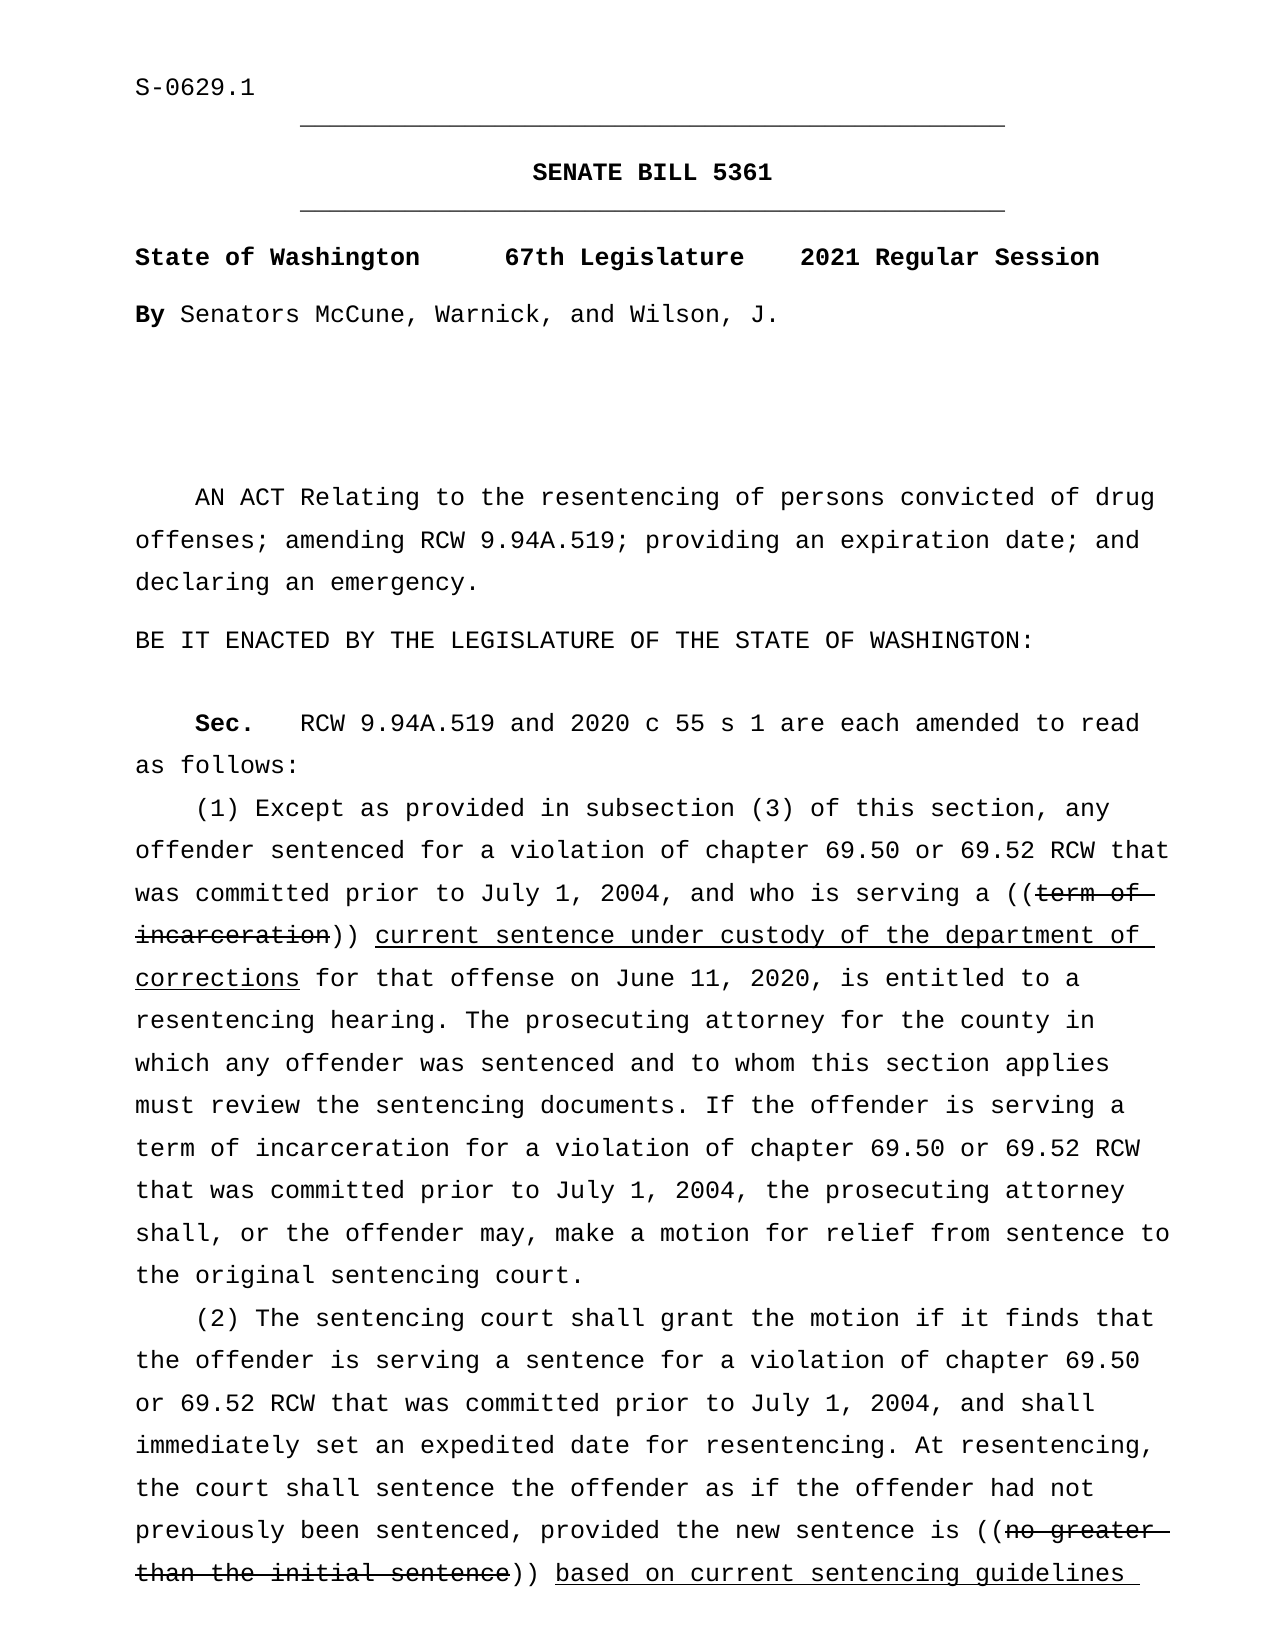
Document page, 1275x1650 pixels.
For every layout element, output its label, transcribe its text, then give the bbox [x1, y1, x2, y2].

text State of Washington 67th Legislature 2021 Regular Session [135, 245, 1170, 273]
text AN ACT Relating to the resentencing of persons convicted of drug offenses; amending RCW 9.94A.519; providing an expiration date; and declaring an emergency. [135, 472, 1170, 599]
text _______________________________________________ [135, 188, 1170, 217]
text BE IT ENACTED BY THE LEGISLATURE OF THE STATE OF WASHINGTON: [135, 627, 1170, 656]
text (1) Except as provided in subsection (3) of this section, any offender sentenced for a violation of chapter 69.50 or 69.52 RCW that was committed prior to July 1, 2004, and who is serving a ((term of incarceration)) current sentence under custody of the department of corrections for that offense on June 11, 2020, is entitled to a resentencing hearing. The prosecuting attorney for the county in which any offender was sentenced and to whom this section applies must review the sentencing documents. If the offender is serving a term of incarceration for a violation of chapter 69.50 or 69.52 RCW that was committed prior to July 1, 2004, the prosecuting attorney shall, or the offender may, make a motion for relief from sentence to the original sentencing court. [135, 782, 1170, 1292]
text By Senators McCune, Warnick, and Wilson, J. [135, 302, 1170, 330]
text SENATE BILL 5361 [135, 160, 1170, 188]
text _______________________________________________ [135, 103, 1170, 132]
text S-0629.1 [135, 75, 1170, 103]
text Sec. RCW 9.94A.519 and 2020 c 55 s 1 are each amended to read as follows: [135, 697, 1170, 782]
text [135, 1292, 1170, 1590]
